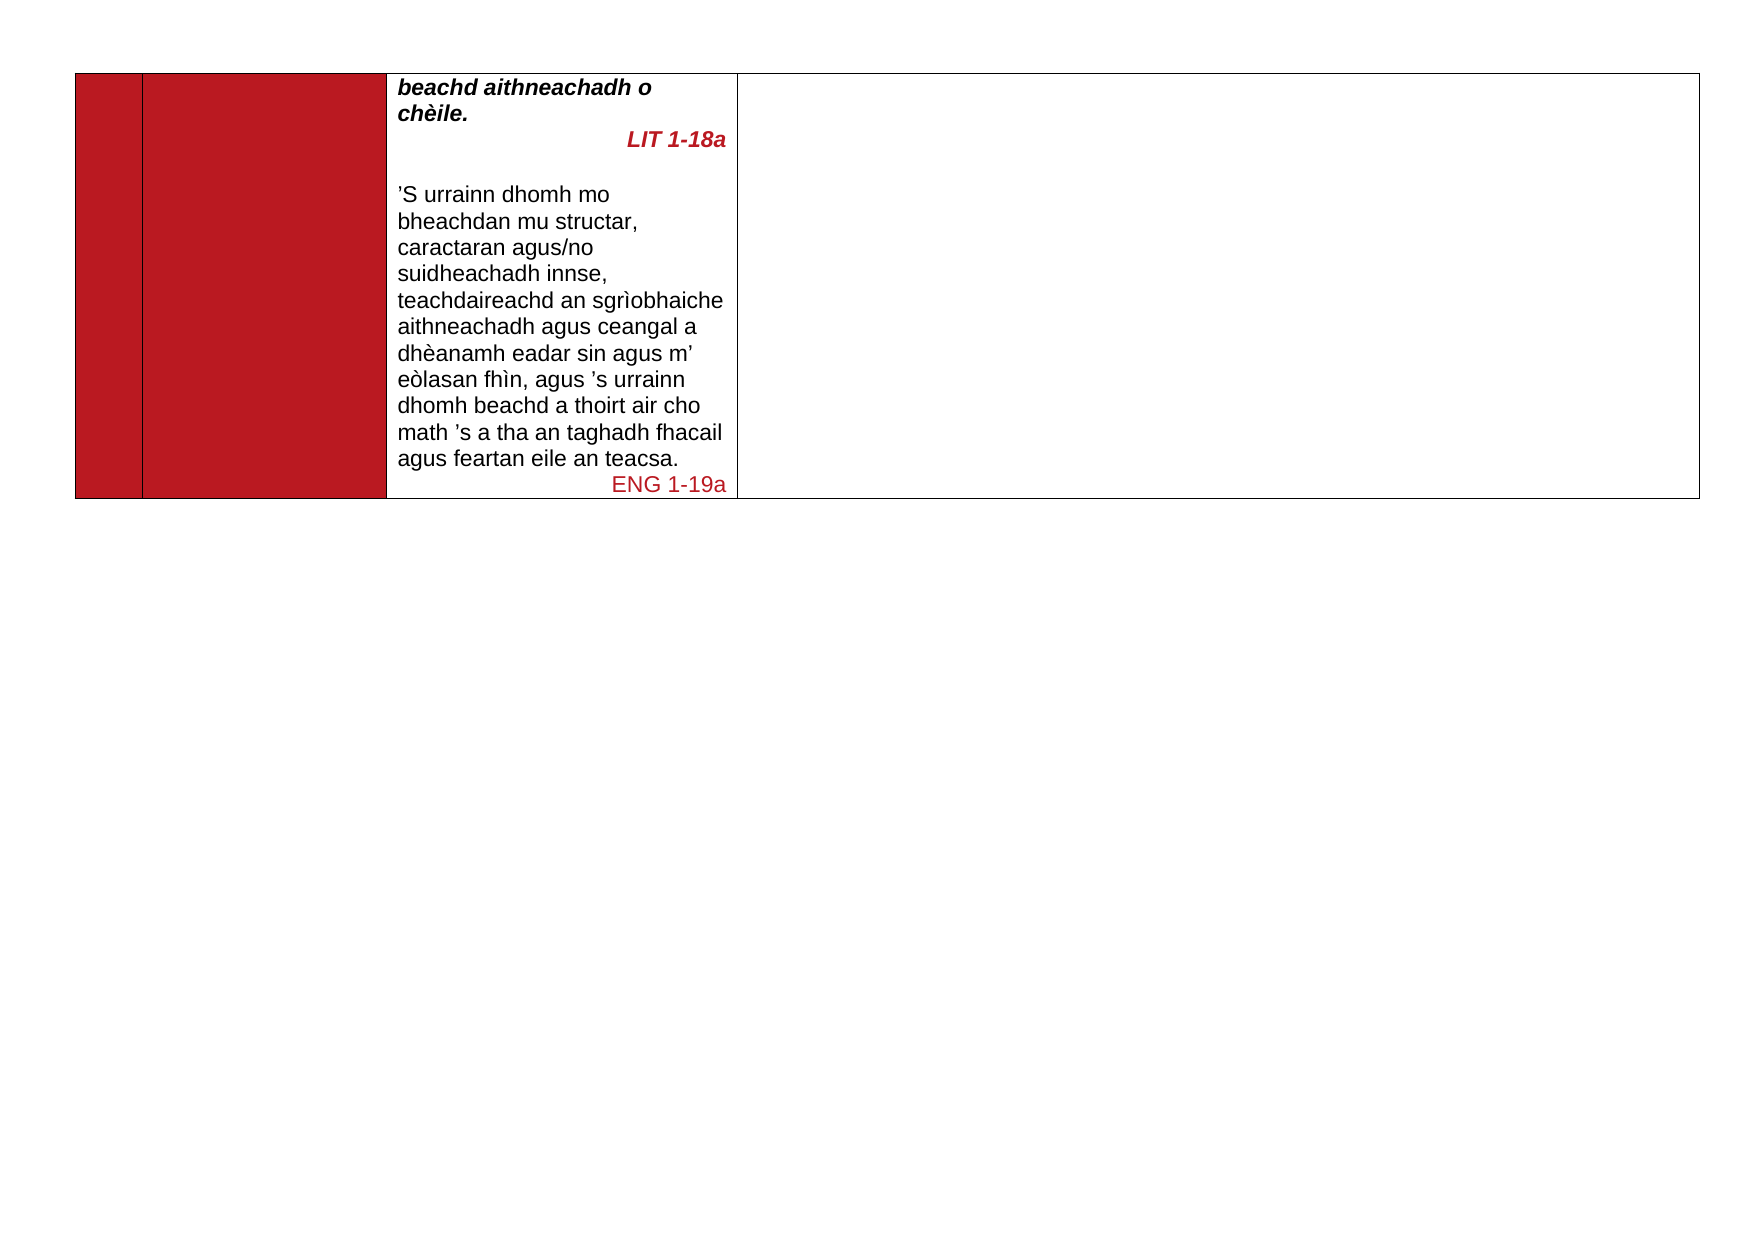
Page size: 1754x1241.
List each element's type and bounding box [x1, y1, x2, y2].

table_cell [387, 74, 737, 498]
table_cell [143, 74, 386, 498]
table_cell [738, 74, 1699, 498]
